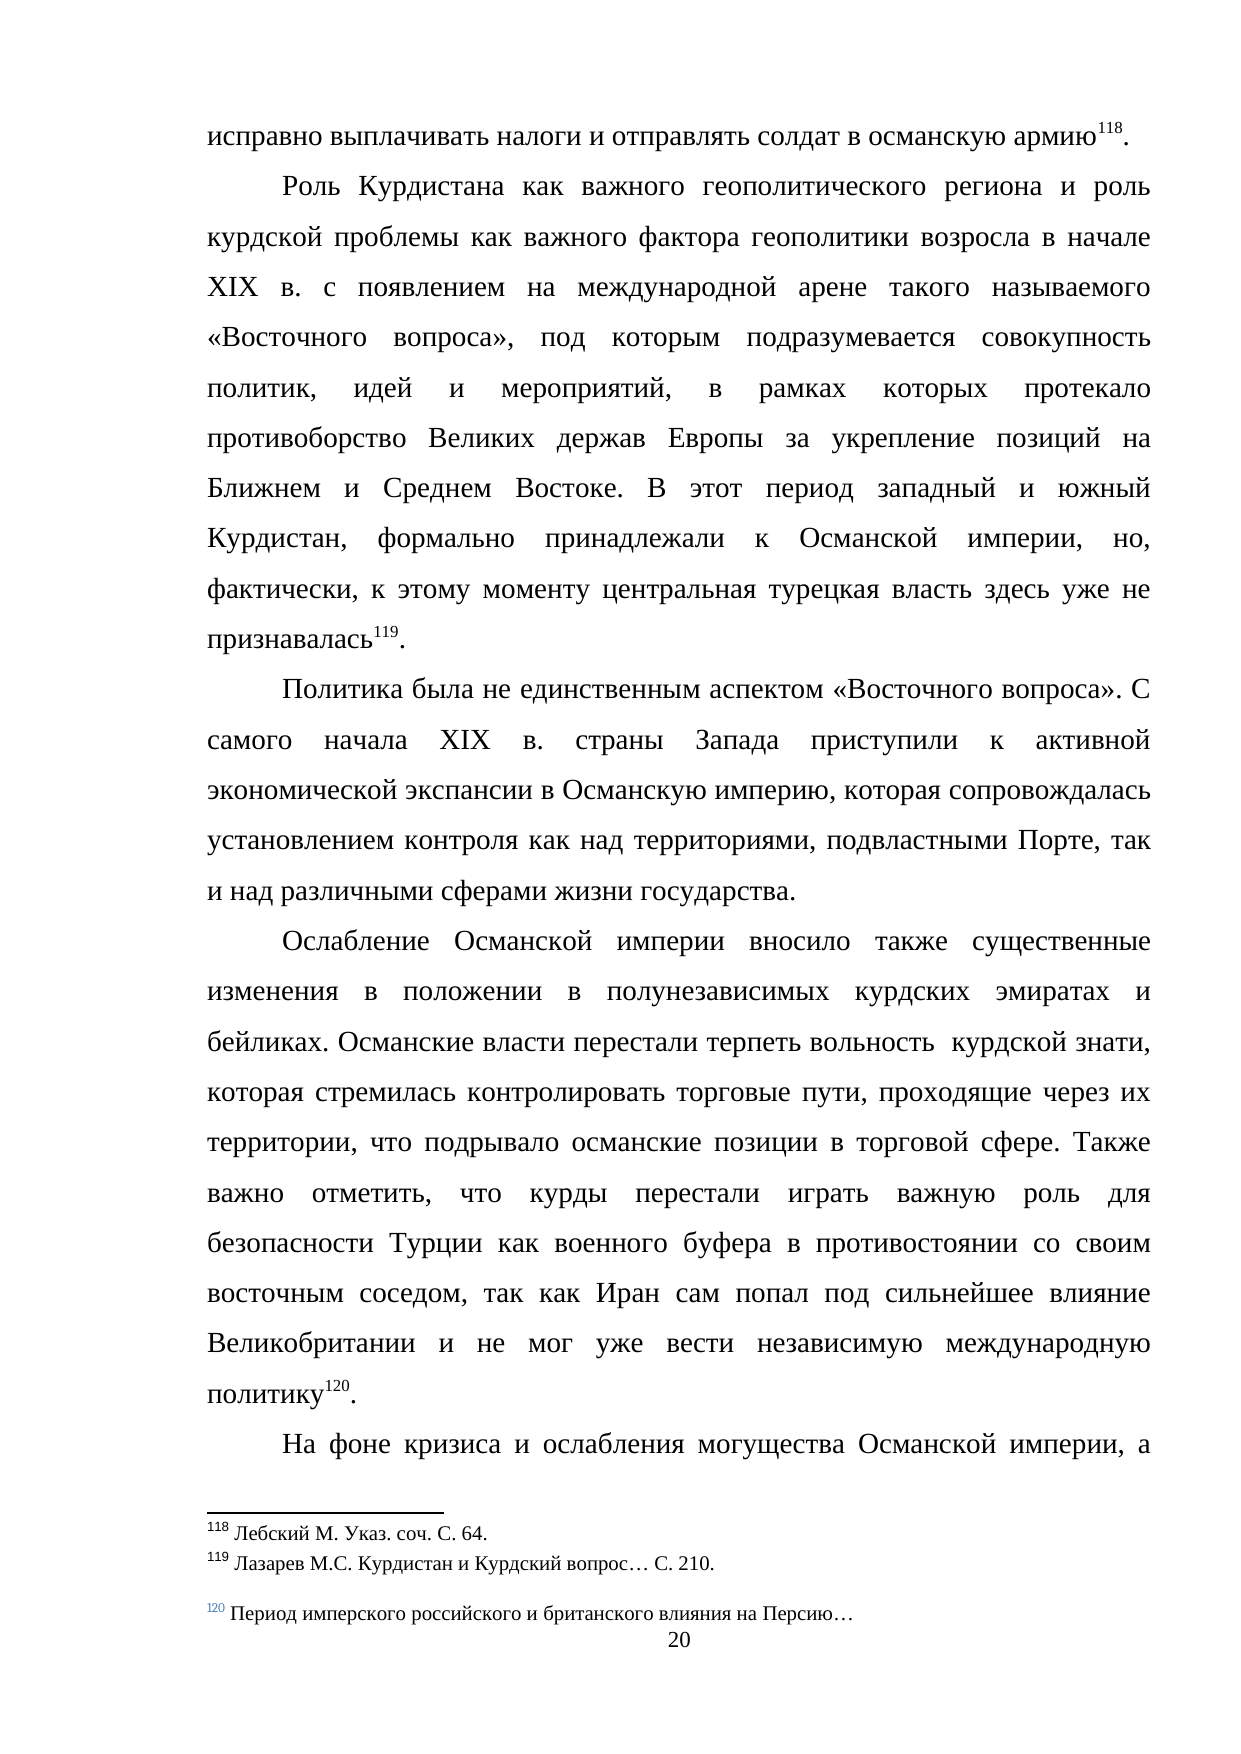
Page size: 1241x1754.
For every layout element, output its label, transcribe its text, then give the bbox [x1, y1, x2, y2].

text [207, 118, 1152, 152]
text Ослабление Османской империи вносило также существенные изменения в положении в полунезависимых курдских эмиратах и бейликах. Османские власти перестали терпеть вольность курдской знати, которая стремилась контролировать торговые пути, проходящие через их территории, что подрывало османские позиции в торговой сфере. Также важно отметить, что курды перестали играть важную роль для безопасности Турции как военного буфера в противостоянии со своим восточным соседом, так как Иран сам попал под сильнейшее влияние Великобритании и не мог уже вести независимую международную политику. [207, 923, 1152, 1409]
text Политика была не единственным аспектом «Восточного вопроса». С самого начала XIX в. страны Запада приступили к активной экономической экспансии в Османскую империю, которая сопровождалась установлением контроля как над территориями, подвластными Порте, так и над различными сферами жизни государства. [207, 672, 1152, 906]
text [207, 1426, 1152, 1460]
text Роль Курдистана как важного геополитического региона и роль курдской проблемы как важного фактора геополитики возросла в начале XIX в. с появлением на международной арене такого называемого «Восточного вопроса», под которым подразумевается совокупность политик, идей и мероприятий, в рамках которых протекало противоборство Великих держав Европы за укрепление позиций на Ближнем и Среднем Востоке. В этот период западный и южный Курдистан, формально принадлежали к Османской империи, но, фактически, к этому моменту центральная турецкая власть здесь уже не признавалась. [207, 168, 1152, 655]
